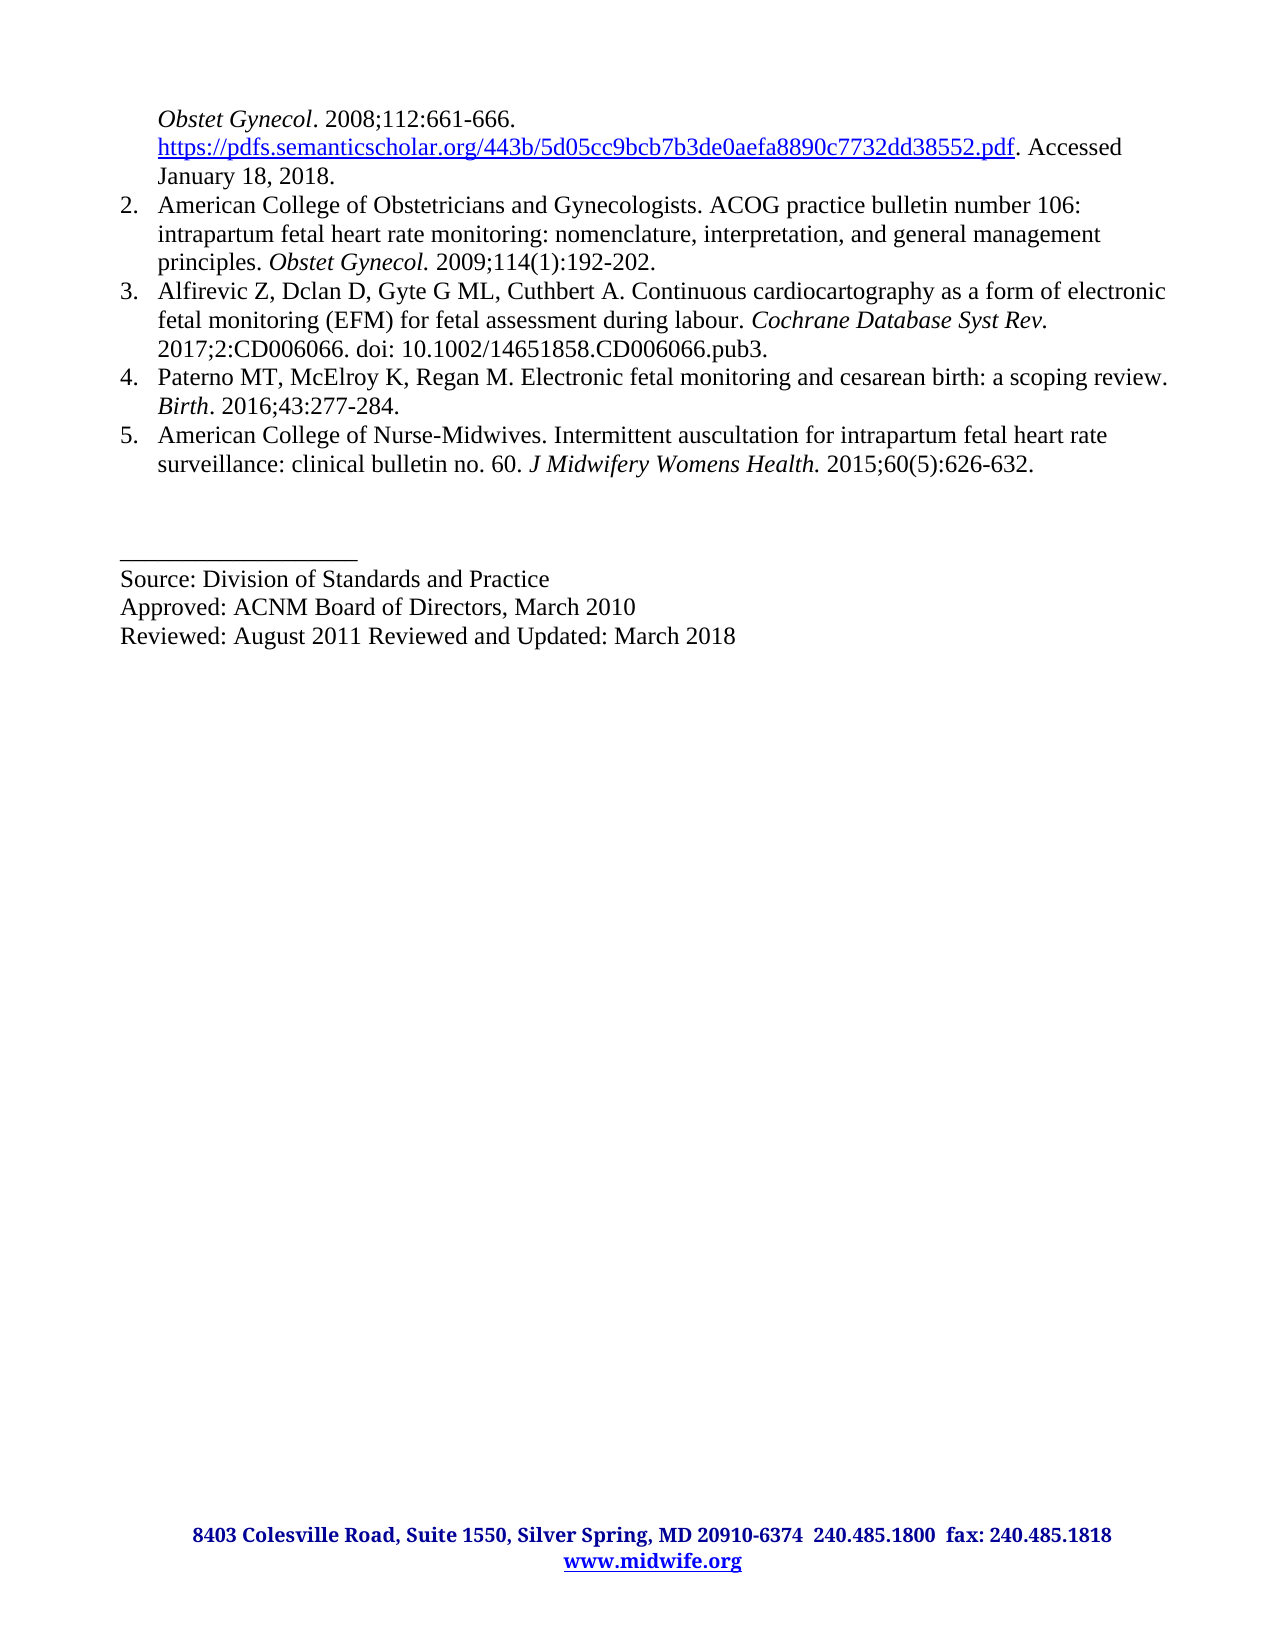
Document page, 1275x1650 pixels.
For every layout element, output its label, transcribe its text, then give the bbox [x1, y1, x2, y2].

text Approved: ACNM Board of Directors, March 2010 [120, 592, 1185, 621]
text Source: Division of Standards and Practice [120, 564, 1185, 592]
list Paterno MT, McElroy K, Regan M. Electronic fetal monitoring and cesarean birth: a scoping review. Birth. 2016;43:277-284. [120, 362, 1185, 420]
list Alfirevic Z, Dclan D, Gyte G ML, Cuthbert A. Continuous cardiocartography as a form of electronic fetal monitoring (EFM) for fetal assessment during labour. Cochrane Database Syst Rev. 2017;2:CD006066. doi: 10.1002/14651858.CD006066.pub3. [120, 276, 1185, 362]
text Reviewed: August 2011 Reviewed and Updated: March 2018 [120, 621, 1185, 650]
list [120, 104, 1185, 190]
list American College of Obstetricians and Gynecologists. ACOG practice bulletin number 106: intrapartum fetal heart rate monitoring: nomenclature, interpretation, and general management principles. Obstet Gynecol. 2009;114(1):192-202. [120, 190, 1185, 276]
list American College of Nurse-Midwives. Intermittent auscultation for intrapartum fetal heart rate surveillance: clinical bulletin no. 60. J Midwifery Womens Health. 2015;60(5):626-632. [120, 420, 1185, 477]
text ___________________ [120, 535, 1185, 564]
